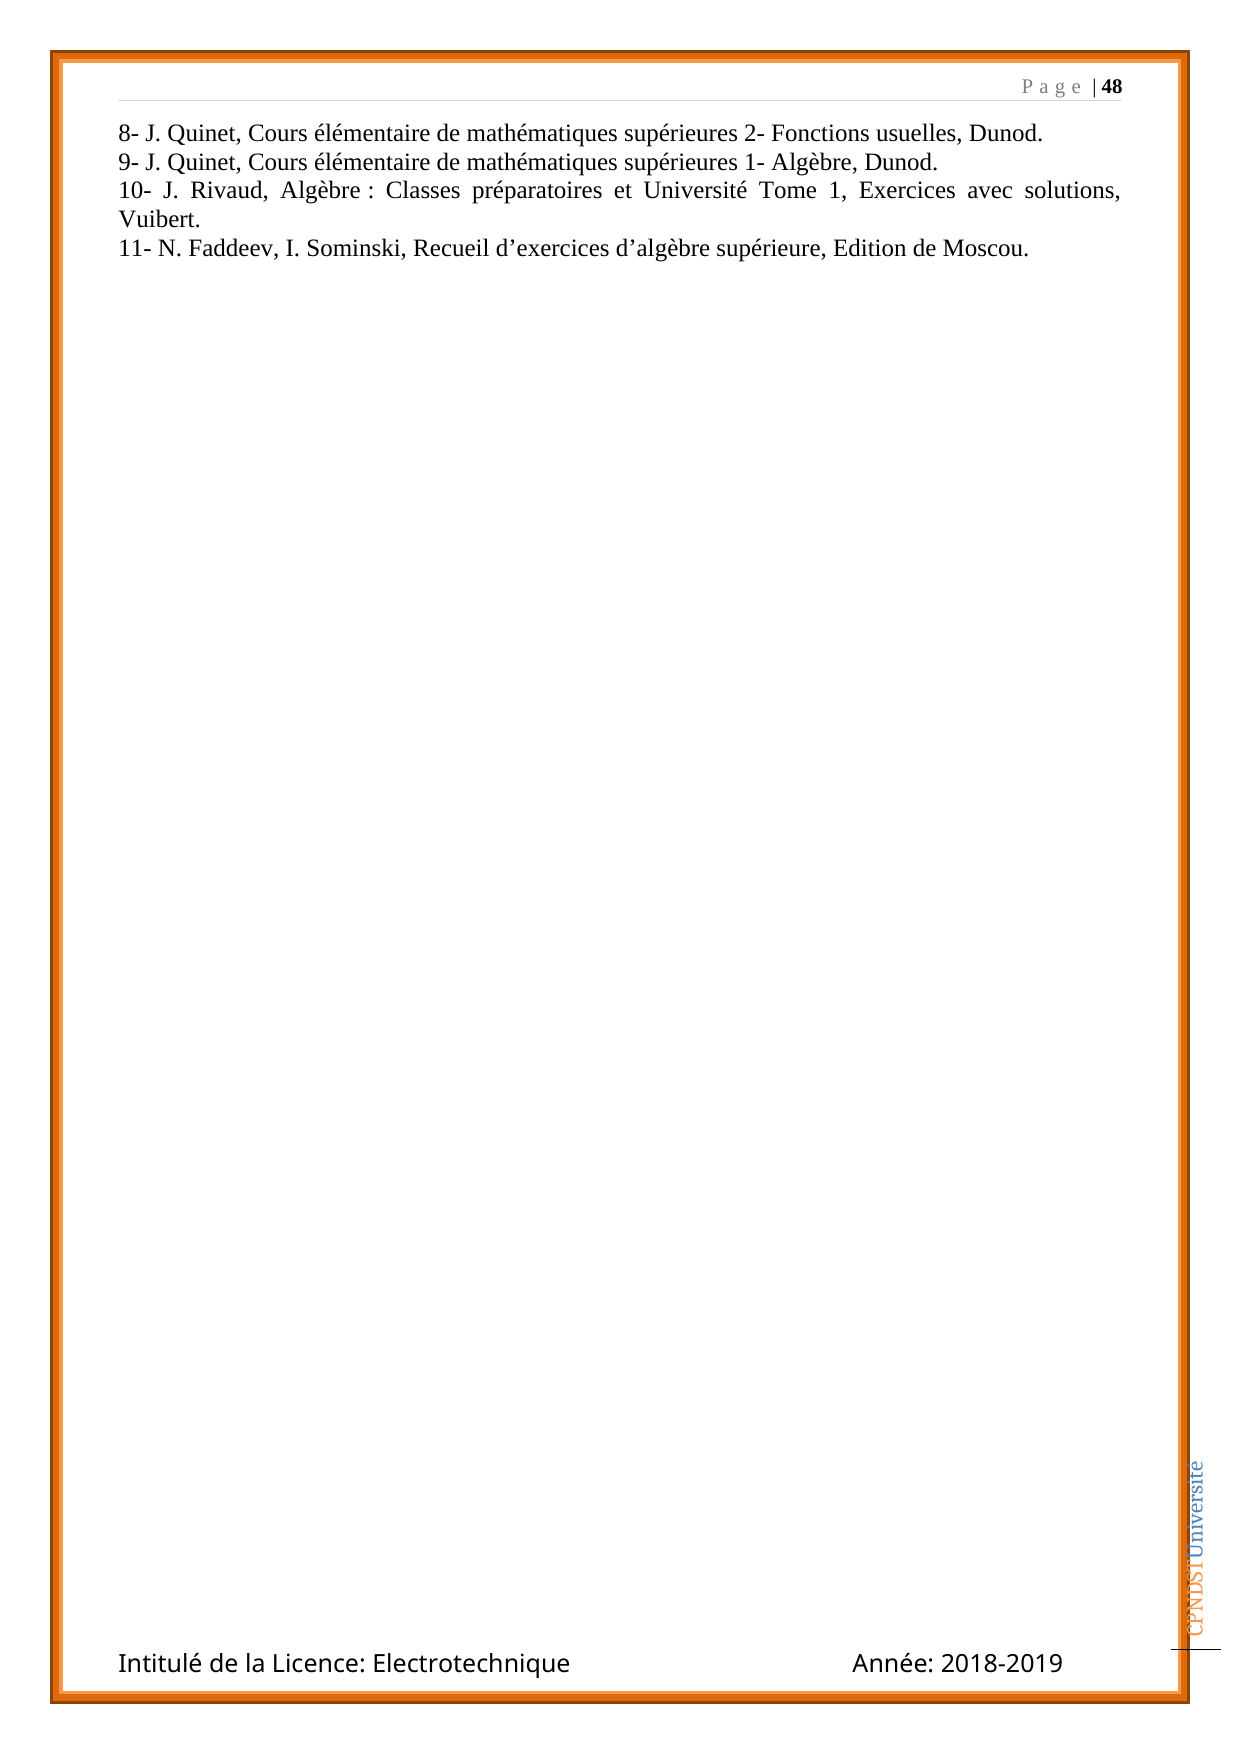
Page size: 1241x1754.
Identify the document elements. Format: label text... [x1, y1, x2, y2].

text 11- N. Faddeev, I. Sominski, Recueil d’exercices d’algèbre supérieure, Edition de Moscou. [118, 233, 1122, 262]
text 9- J. Quinet, Cours élémentaire de mathématiques supérieures 1- Algèbre, Dunod. [118, 147, 1122, 176]
text 8- J. Quinet, Cours élémentaire de mathématiques supérieures 2- Fonctions usuelles, Dunod. [118, 118, 1122, 147]
text 10- J. Rivaud, Algèbre : Classes préparatoires et Université Tome 1, Exercices avec solutions, Vuibert. [118, 176, 1122, 233]
